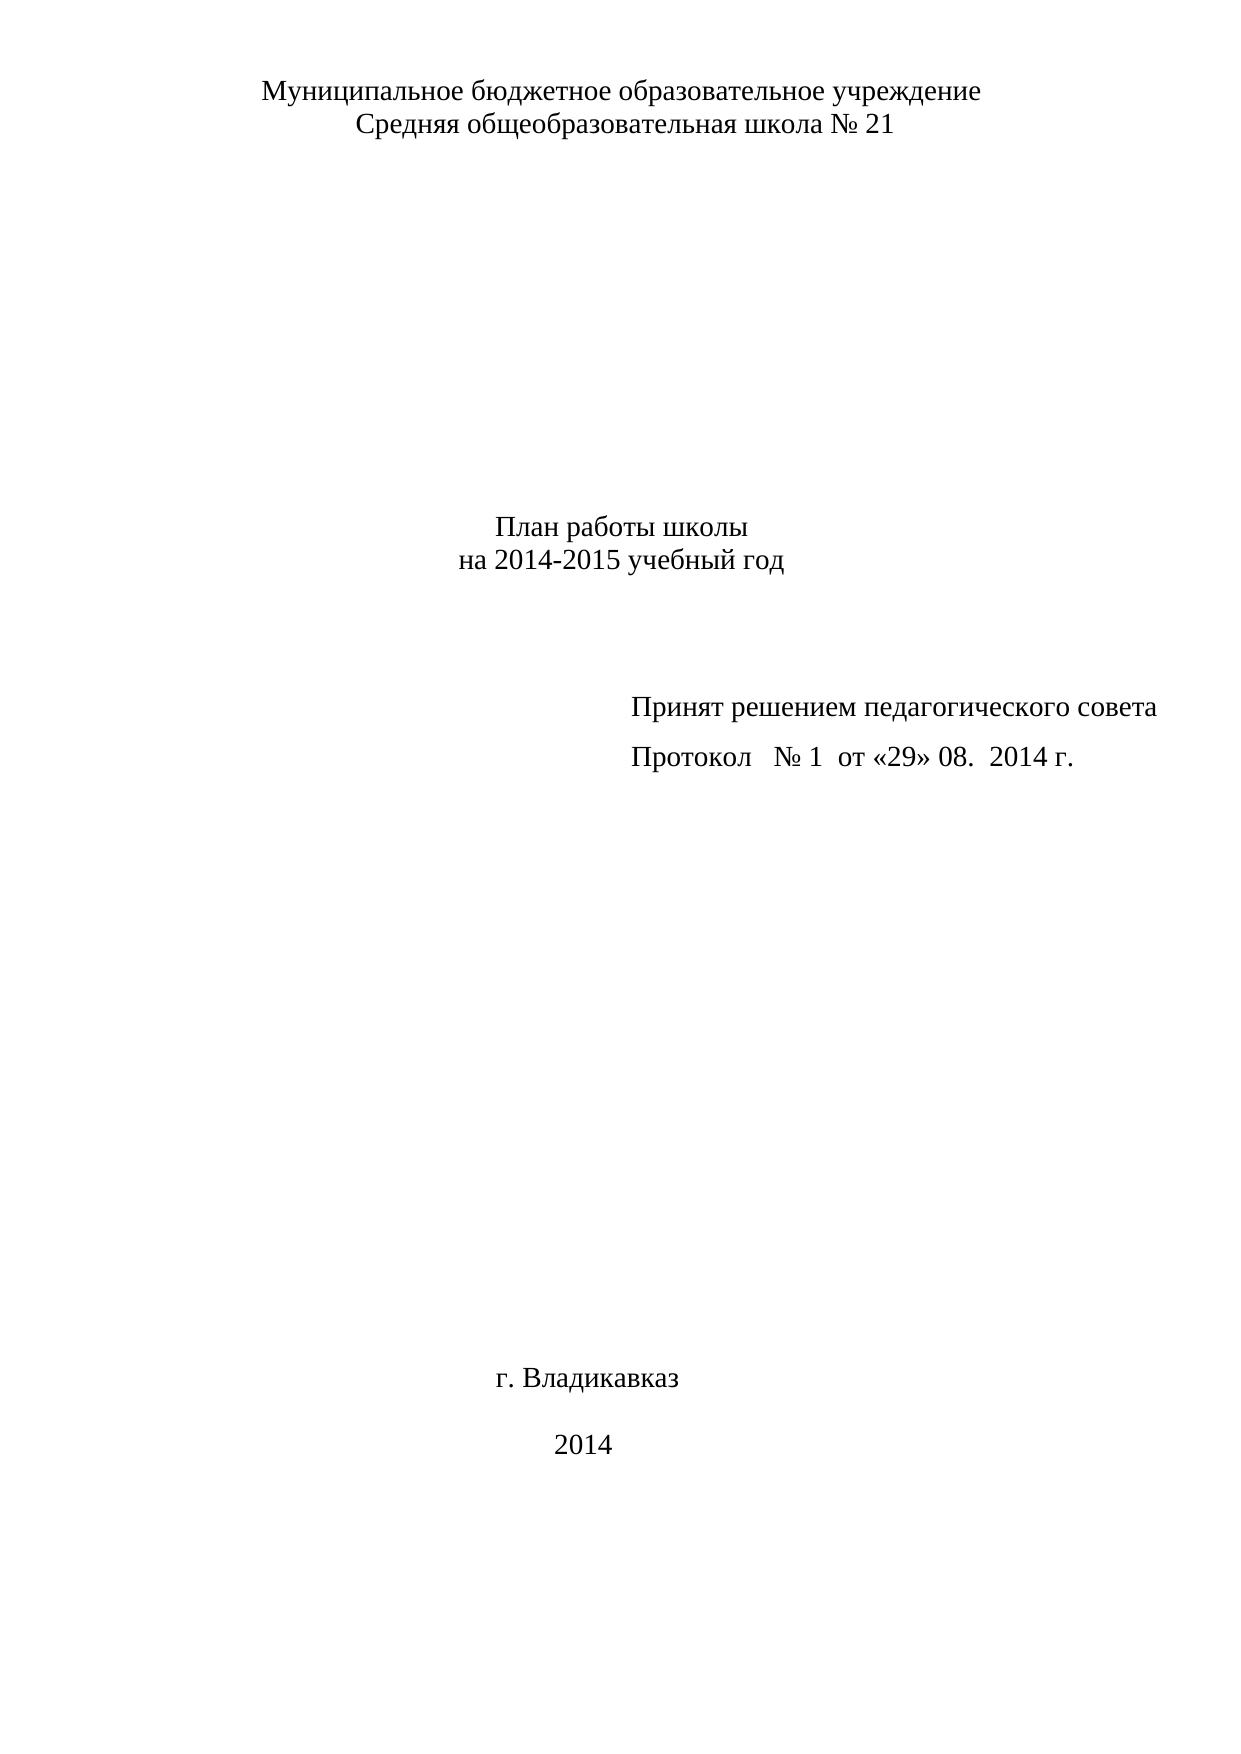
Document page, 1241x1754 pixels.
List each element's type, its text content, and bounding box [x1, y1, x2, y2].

text Протокол № 1 от «29» 08. 2014 г. [402, 739, 1166, 773]
text Муниципальное бюджетное образовательное учреждение [109, 73, 1134, 106]
text Средняя общеобразовательная школа № 21 [109, 106, 1134, 140]
text на 2014-2015 учебный год [109, 542, 1134, 576]
text г. Владикавказ [109, 1360, 1134, 1393]
text Принят решением педагогического совета [402, 689, 1166, 723]
text 2014 [109, 1427, 1134, 1461]
text План работы школы [109, 509, 1134, 542]
